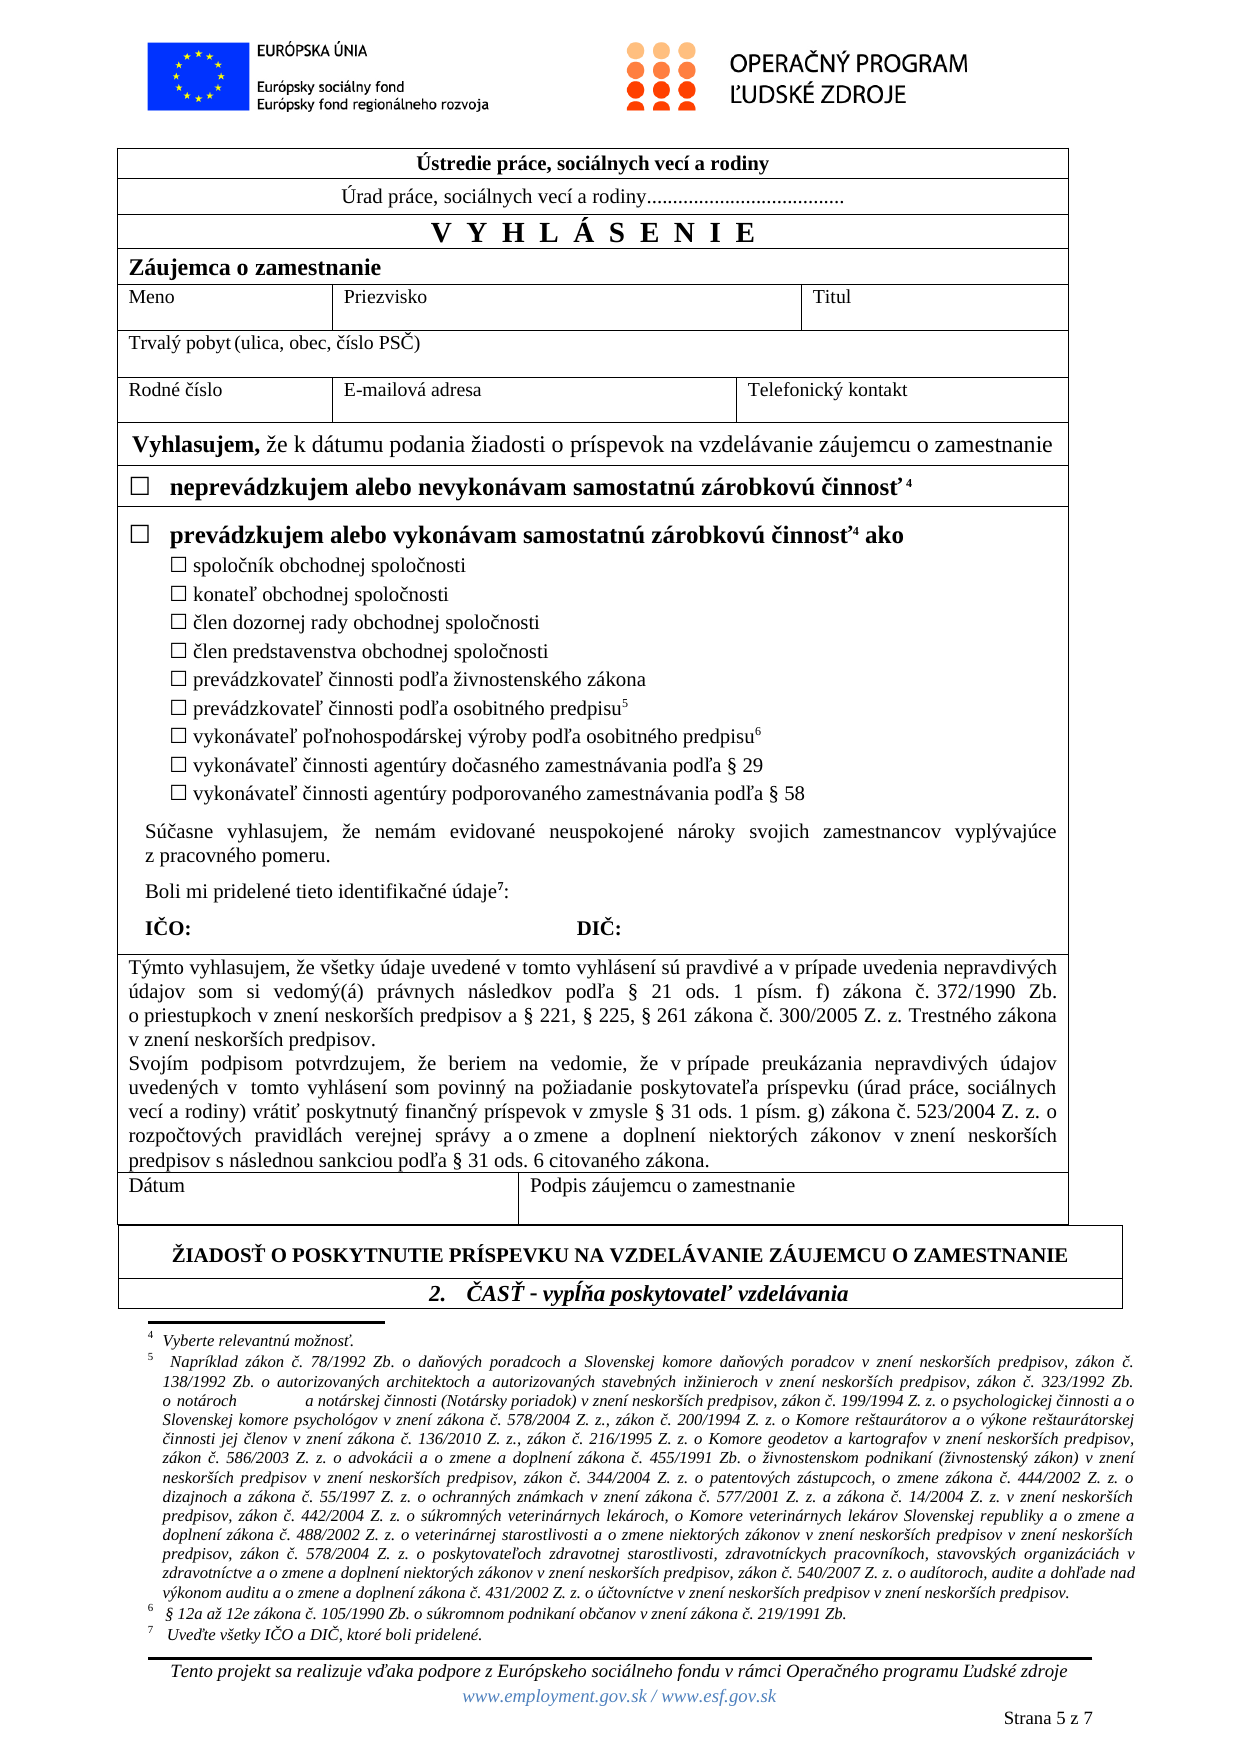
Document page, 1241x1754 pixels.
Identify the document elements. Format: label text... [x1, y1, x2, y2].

table_cell Záujemca o zamestnanie [118, 249, 1068, 284]
table_header Ústredie práce, sociálnych vecí a rodiny [118, 149, 1068, 178]
table_cell Dátum [118, 1173, 518, 1224]
table_cell Úrad práce, sociálnych vecí a rodiny...................................... [118, 179, 1068, 214]
table_cell neprevádzkujem alebo nevykonávam samostatnú zárobkovú činnosť [118, 466, 1068, 506]
table_cell Týmto vyhlasujem, že všetky údaje uvedené v tomto vyhlásení sú pravdivé a v prípade uvedenia nepravdivých údajov som si vedomý(á) právnych následkov podľa § 21 ods. 1 písm. f) zákona č. 372/1990 Zb. o priestupkoch v znení neskorších predpisov a § 221, § 225, § 261 zákona č. 300/2005 Z. z. Trestného zákona v znení neskorších predpisov. Svojím podpisom potvrdzujem, že beriem na vedomie, že v prípade preukázania nepravdivých údajov uvedených v tomto vyhlásení som povinný na požiadanie poskytovateľa príspevku (úrad práce, sociálnych vecí a rodiny) vrátiť poskytnutý finančný príspevok v zmysle § 31 ods. 1 písm. g) zákona č. 523/2004 Z. z. o rozpočtových pravidlách verejnej správy a o zmene a doplnení niektorých zákonov v znení neskorších predpisov s následnou sankciou podľa § 31 ods. 6 citovaného zákona. [118, 955, 1068, 1172]
picture [147, 41, 967, 112]
table_header ŽIADOSŤ O POSKYTNUTIE PRÍSPEVKU NA VZDELÁVANIE ZÁUJEMCU O ZAMESTNANIE [119, 1226, 1122, 1278]
table_cell E-mailová adresa [333, 378, 736, 422]
table_cell Vyhlasujem, že k dátumu podania žiadosti o príspevok na vzdelávanie záujemcu o zamestnanie [118, 423, 1068, 464]
table_cell v y h l á s e n i e [118, 215, 1068, 248]
table_cell Telefonický kontakt [737, 378, 1068, 422]
table_cell Podpis záujemcu o zamestnanie [519, 1173, 1068, 1224]
table_cell ČASŤ vypĺňa poskytovateľ vzdelávania [119, 1279, 1122, 1307]
table_cell Meno [118, 285, 332, 330]
table_cell Titul [802, 285, 1068, 330]
table_cell prevádzkujem alebo vykonávam samostatnú zárobkovú činnosť4 ako spoločník obchodnej spoločnosti konateľ obchodnej spoločnosti člen dozornej rady obchodnej spoločnosti člen predstavenstva obchodnej spoločnosti prevádzkovateľ činnosti podľa živnostenského zákona prevádzkovateľ činnosti podľa osobitného predpisu vykonávateľ poľnohospodárskej výroby podľa osobitného predpisu vykonávateľ činnosti agentúry dočasného zamestnávania podľa § 29 vykonávateľ činnosti agentúry podporovaného zamestnávania podľa § 58 Súčasne vyhlasujem, že nemám evidované neuspokojené nároky svojich zamestnancov vyplývajúce z pracovného pomeru. Boli mi pridelené tieto identifikačné údaje: IČO: DIČ: [118, 507, 1068, 954]
table_cell Rodné číslo [118, 378, 332, 422]
table_cell Priezvisko [333, 285, 801, 330]
table_cell Trvalý pobyt (ulica, obec, číslo PSČ) [118, 331, 1068, 377]
